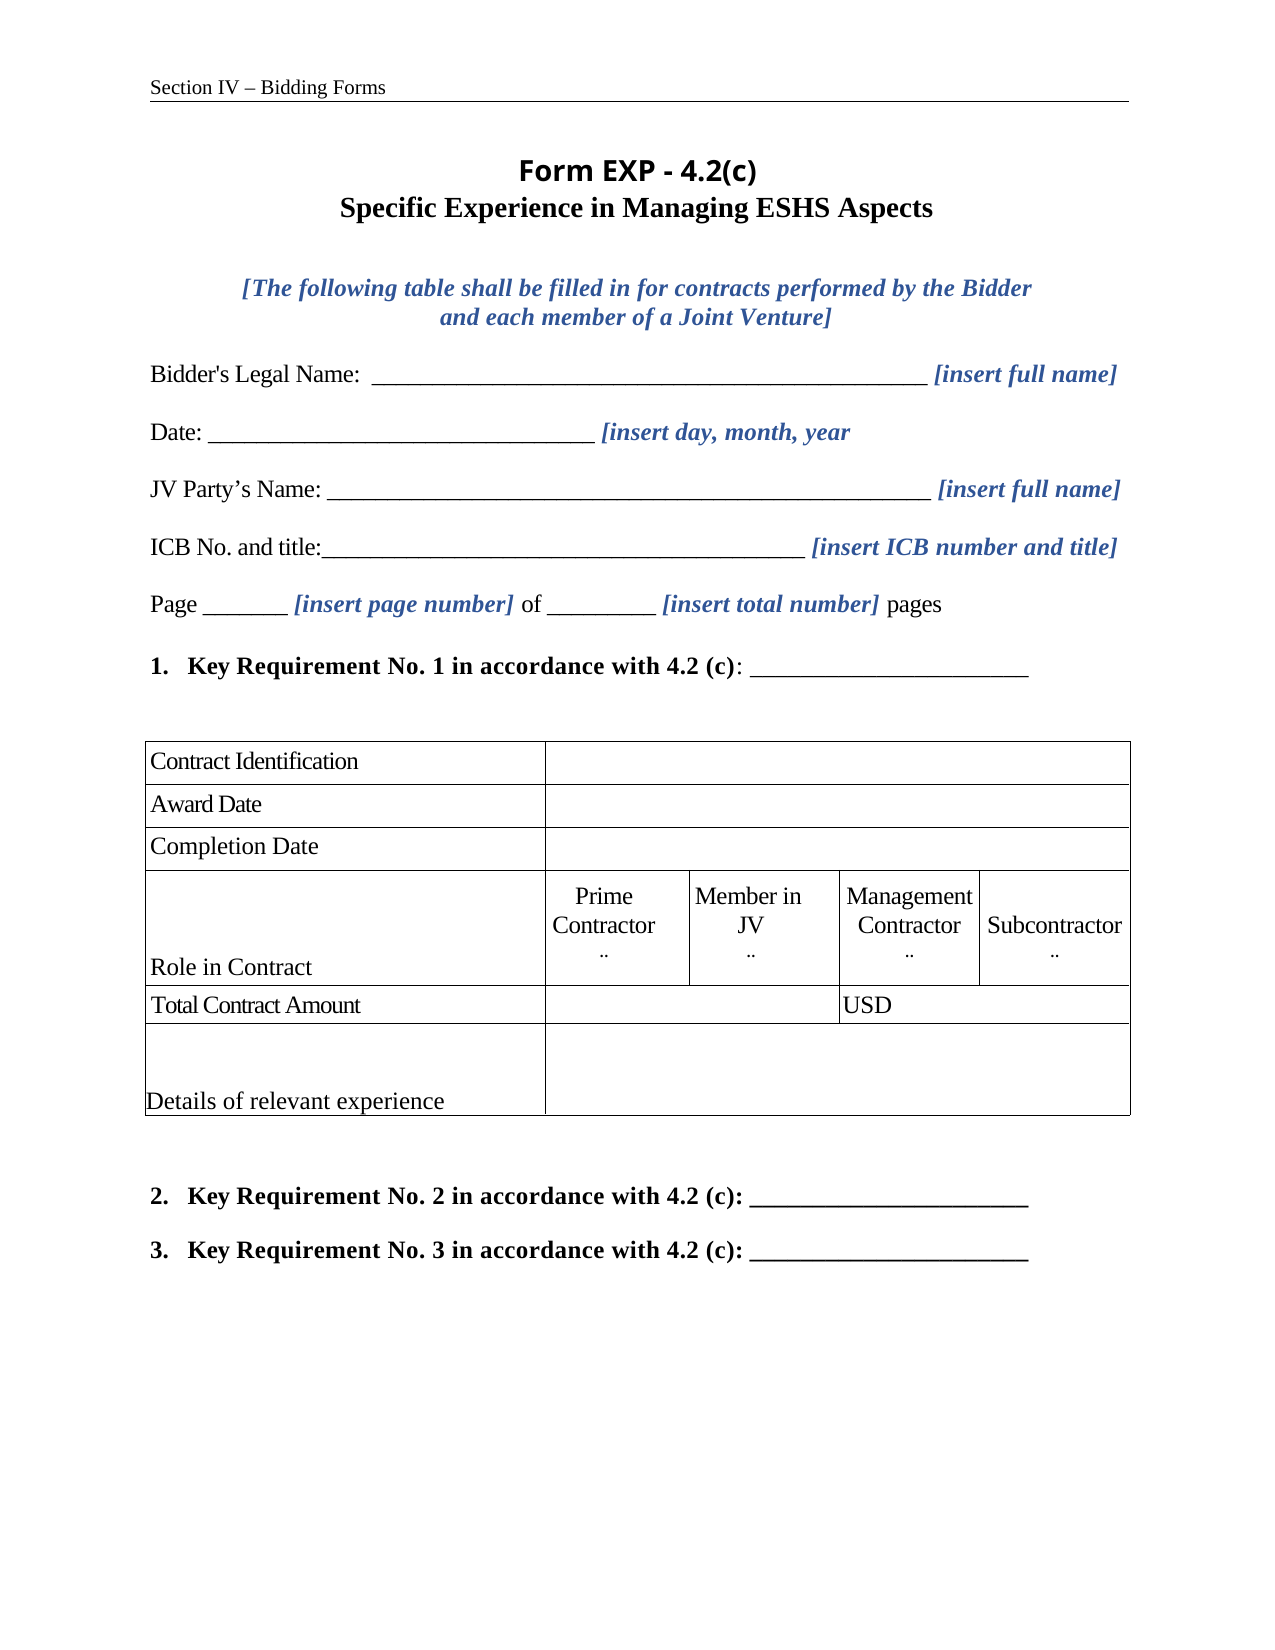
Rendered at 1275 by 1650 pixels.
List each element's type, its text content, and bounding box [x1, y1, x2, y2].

text [The following table shall be filled in for contracts performed by the Bidder [150, 273, 1125, 302]
text JV Party’s Name: __________________________________________________ [insert full name] [150, 474, 1125, 503]
list Key Requirement No. 3 in accordance with 4.2 (c): ______________________ [150, 1235, 1125, 1264]
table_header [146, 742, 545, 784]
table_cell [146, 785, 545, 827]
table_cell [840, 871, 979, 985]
text Bidder's Legal Name: ______________________________________________ [insert full name] [150, 359, 1125, 388]
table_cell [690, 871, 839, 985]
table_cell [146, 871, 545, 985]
text ICB No. and title:________________________________________ [insert ICB number and title] [150, 532, 1125, 560]
text and each member of a Joint Venture] [150, 302, 1125, 330]
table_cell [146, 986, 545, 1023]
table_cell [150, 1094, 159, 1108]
list Key Requirement No. 1 in accordance with 4.2 (c): ______________________ [150, 651, 1125, 679]
text Form EXP - 4.2(c) [150, 150, 1125, 190]
subtitle Specific Experience in Managing ESHS Aspects [150, 190, 1123, 223]
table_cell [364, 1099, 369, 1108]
list Key Requirement No. 2 in accordance with 4.2 (c): ______________________ [150, 1181, 1125, 1210]
text Date: ________________________________ [insert day, month, year [150, 417, 1125, 445]
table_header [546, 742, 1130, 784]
text Page _______ [insert page number] of _________ [insert total number] pages [150, 589, 1125, 618]
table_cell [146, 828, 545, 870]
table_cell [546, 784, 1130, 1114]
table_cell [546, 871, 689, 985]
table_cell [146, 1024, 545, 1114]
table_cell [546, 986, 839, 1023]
